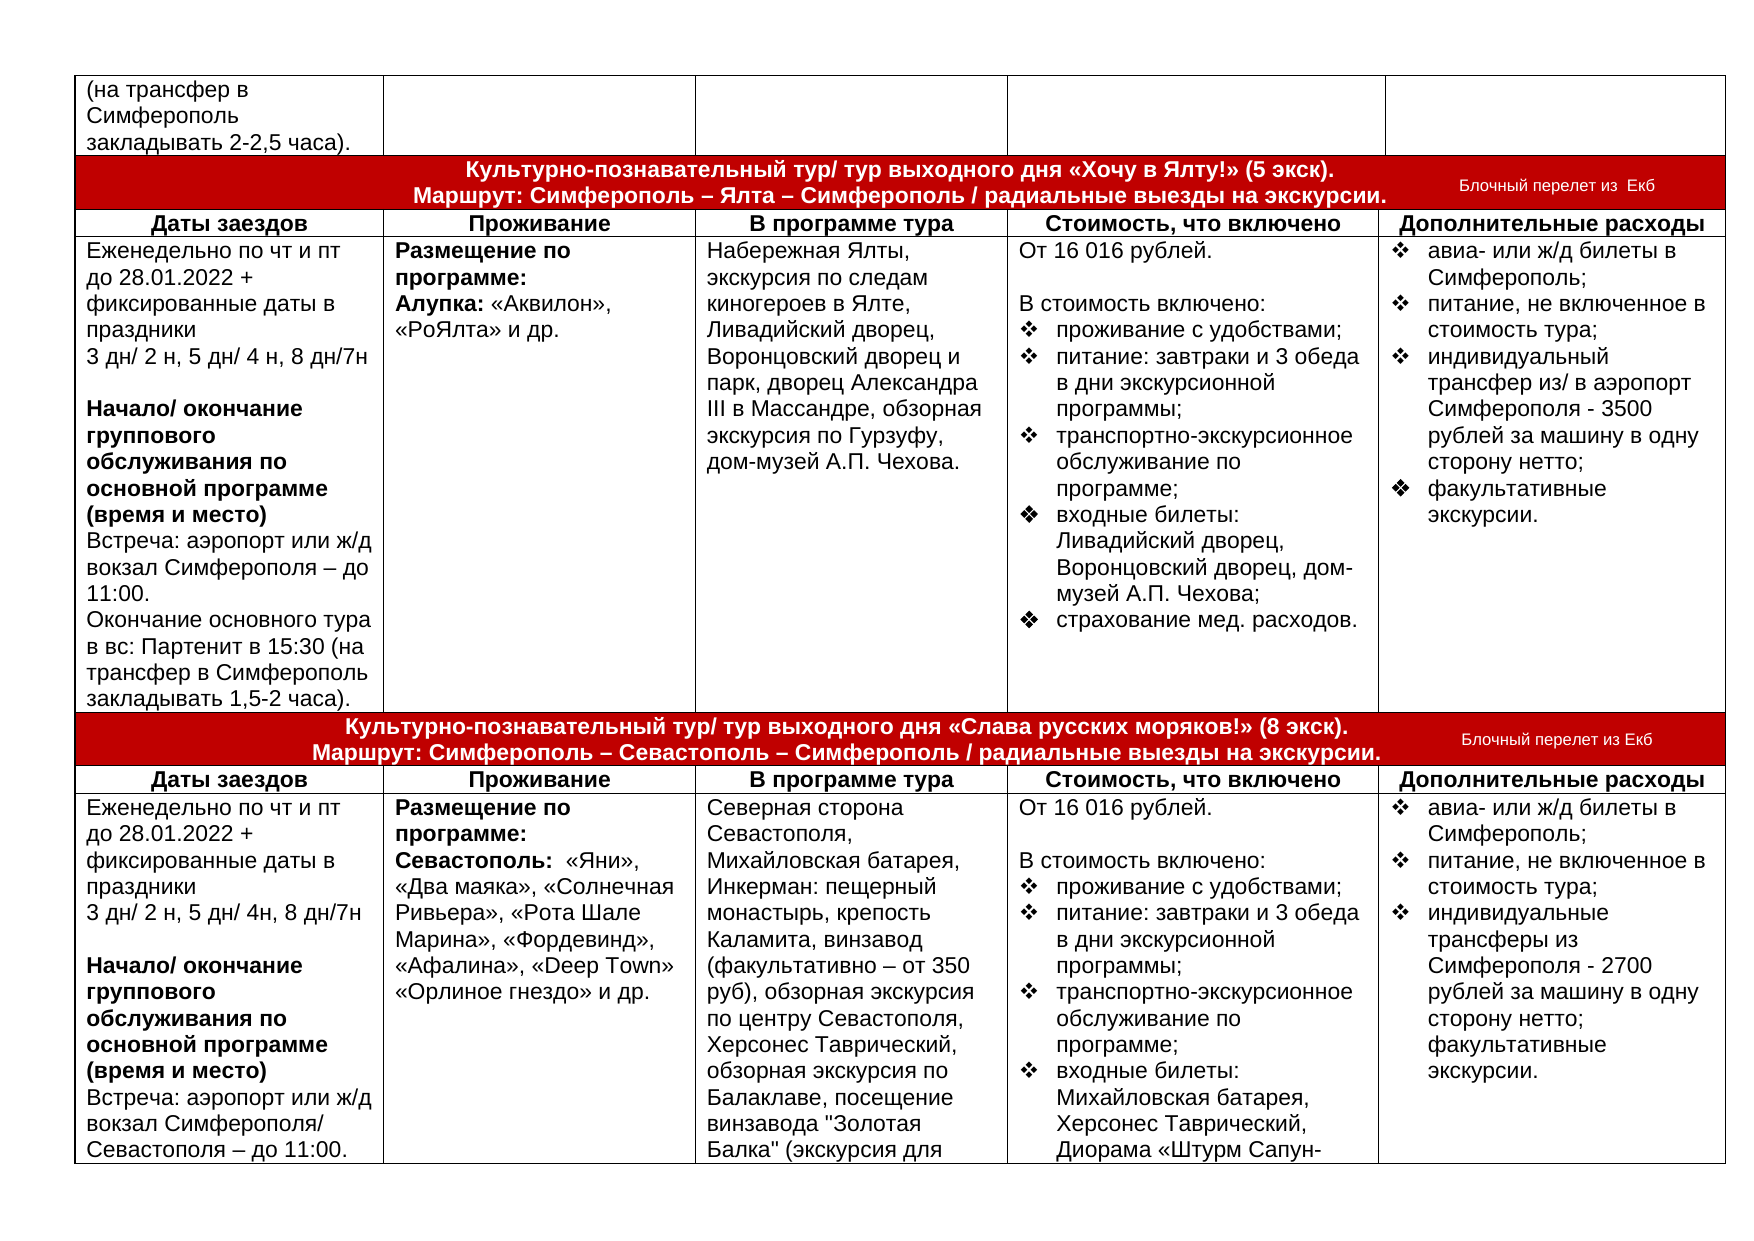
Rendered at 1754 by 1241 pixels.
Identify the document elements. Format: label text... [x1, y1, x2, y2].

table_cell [1008, 76, 1385, 155]
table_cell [696, 76, 1007, 155]
table_cell Стоимость, что включено [1008, 766, 1378, 793]
table_cell Размещение по программе: Алупка: «Аквилон», «РоЯлта» и др. [384, 237, 695, 712]
table_cell От 16 016 рублей. В стоимость включено: проживание с удобствами; питание: завтраки и 3 обеда в дни экскурсионной программы; транспортно-экскурсионное обслуживание по программе; входные билеты: Ливадийский дворец, Воронцовский дворец, дом-музей А.П. Чехова; страхование мед. расходов. [1008, 237, 1378, 712]
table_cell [76, 794, 383, 1163]
table_cell Дополнительные расходы [1379, 210, 1725, 236]
table_cell Набережная Ялты, экскурсия по следам киногероев в Ялте, Ливадийский дворец, Воронцовский дворец и парк, дворец Александра III в Массандре, обзорная экскурсия по Гурзуфу, дом-музей А.П. Чехова. [696, 237, 1007, 712]
table_cell Проживание [384, 210, 695, 236]
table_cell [1379, 794, 1725, 1163]
table_cell Еженедельно по чт и пт до 28.01.2022 + фиксированные даты в праздники 3 дн/ 2 н, 5 дн/ 4 н, 8 дн/7н Начало/ окончание группового обслуживания по основной программе (время и место) Встреча: аэропорт или ж/д вокзал Симферополя – до 11:00. Окончание основного тура в вс: Партенит в 15:30 (на трансфер в Симферополь закладывать 1,5-2 часа). [76, 237, 383, 712]
table_cell Культурно-познавательный тур/ тур выходного дня «Слава русских моряков!» (8 экск). Маршрут: Симферополь – Севастополь – Симферополь / радиальные выезды на экскурсии. [76, 713, 1725, 765]
table_cell Даты заездов [76, 210, 383, 236]
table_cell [384, 794, 695, 1163]
table_cell Дополнительные расходы [1379, 766, 1725, 793]
table_cell Проживание [384, 766, 695, 793]
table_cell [696, 794, 1007, 1163]
table_cell В программе тура [696, 210, 1007, 236]
table_cell В программе тура [696, 766, 1007, 793]
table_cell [1008, 794, 1378, 1163]
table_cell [384, 76, 695, 155]
table_cell Культурно-познавательный тур/ тур выходного дня «Хочу в Ялту!» (5 экск). Маршрут: Симферополь – Ялта – Симферополь / радиальные выезды на экскурсии. [76, 156, 1725, 209]
table_cell Даты заездов [76, 766, 383, 793]
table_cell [76, 76, 383, 155]
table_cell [1386, 76, 1725, 155]
table_cell Стоимость, что включено [1008, 210, 1378, 236]
table_cell авиа- или ж/д билеты в Симферополь; питание, не включенное в стоимость тура; индивидуальный трансфер из/ в аэропорт Симферополя - 3500 рублей за машину в одну сторону нетто; факультативные экскурсии. [1379, 237, 1725, 712]
